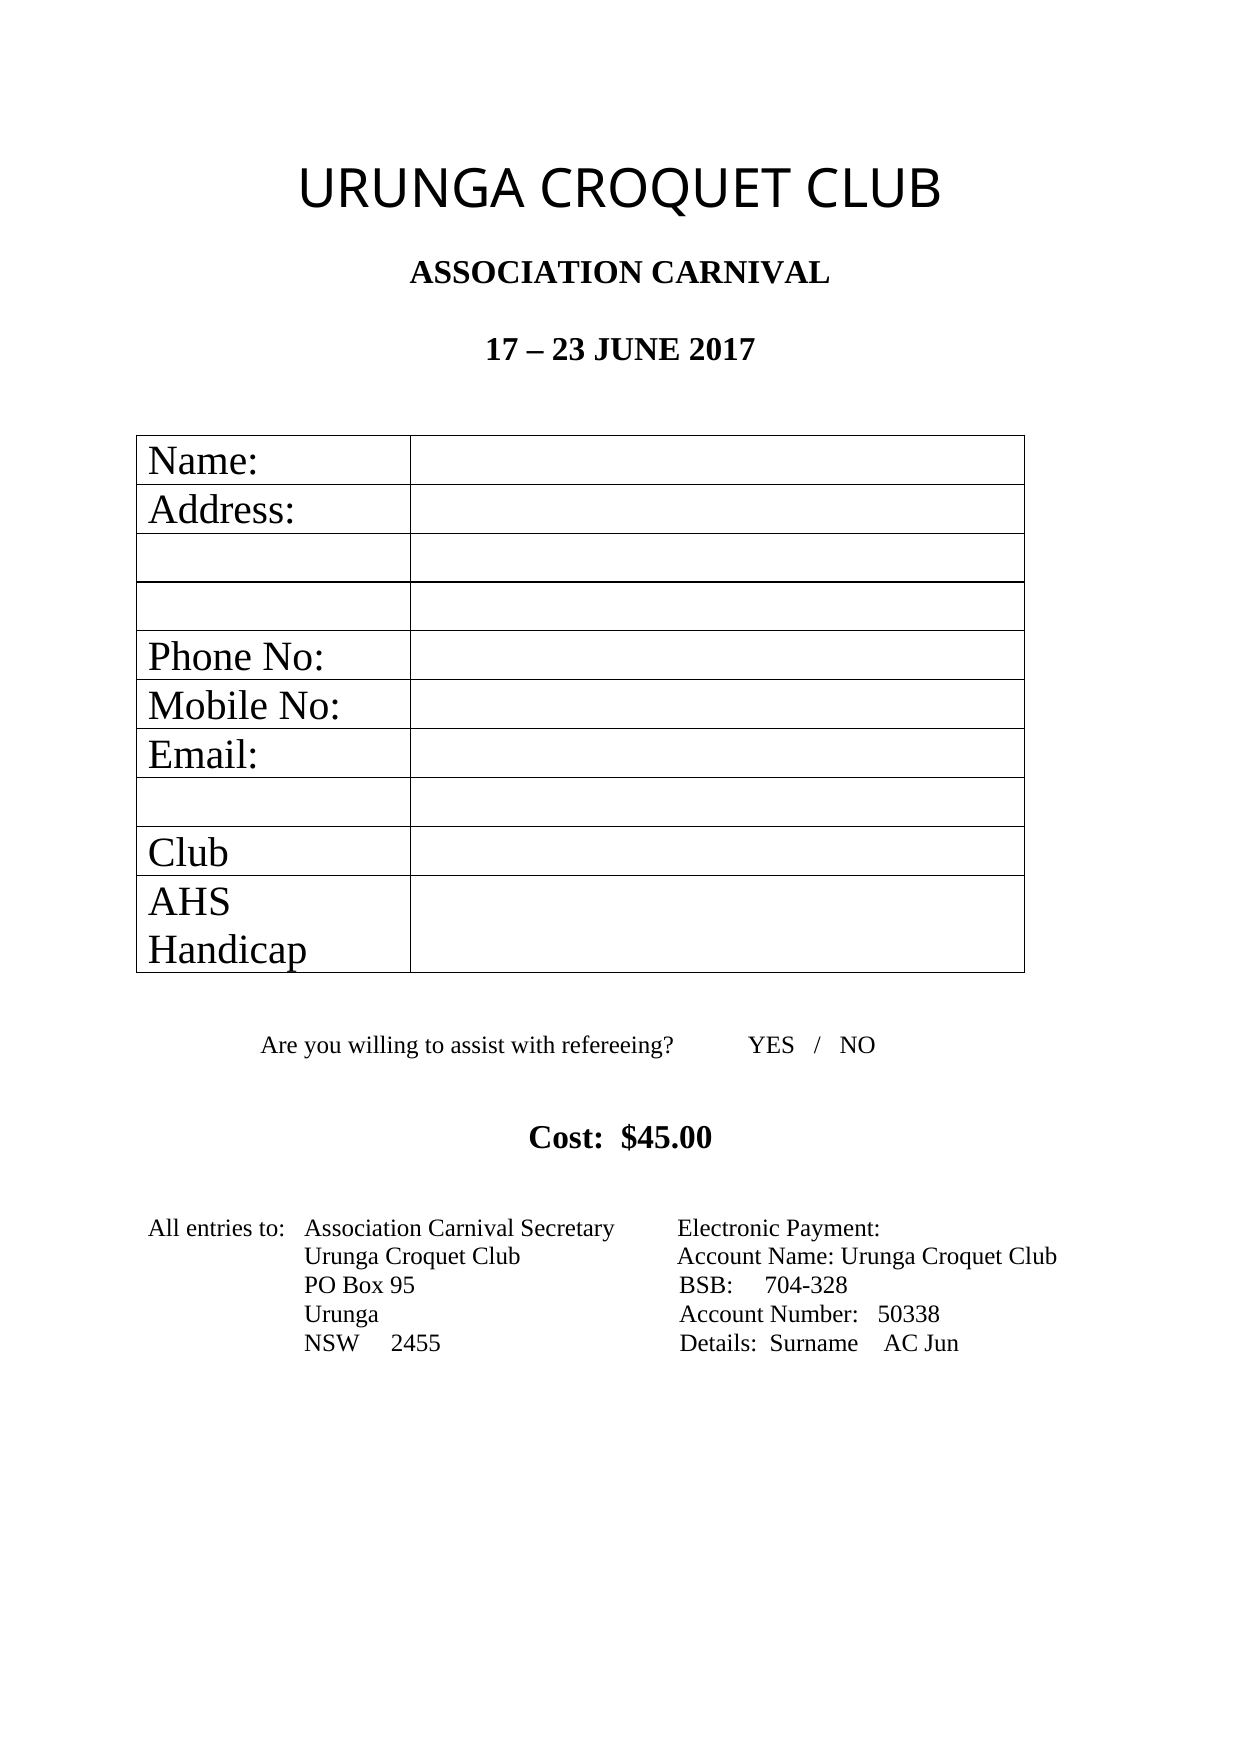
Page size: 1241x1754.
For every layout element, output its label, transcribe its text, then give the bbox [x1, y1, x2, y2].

text All entries to: Association Carnival Secretary Electronic Payment: [148, 1213, 1092, 1241]
table_cell [411, 778, 1024, 826]
table_cell [411, 729, 1024, 777]
table_cell [137, 534, 410, 581]
table_cell AHS Handicap [137, 876, 410, 972]
table_header Name: [137, 436, 410, 483]
table_cell Address: [137, 485, 410, 532]
table_cell [411, 534, 1024, 581]
table_cell [411, 485, 1024, 532]
table_cell [411, 631, 1024, 679]
text Urunga Croquet Club Account Name: Urunga Croquet Club [148, 1241, 1092, 1270]
table_cell [411, 827, 1024, 875]
text Urunga Account Number: 50338 [148, 1299, 1092, 1328]
table_cell Club [137, 827, 410, 875]
table_cell Mobile No: [137, 680, 410, 728]
table_cell [411, 680, 1024, 728]
table_header [411, 436, 1024, 483]
table_cell [411, 583, 1024, 630]
table_cell [411, 876, 1024, 972]
text ASSOCIATION CARNIVAL [148, 252, 1092, 291]
subtitle URUNGA CROQUET CLUB [148, 150, 1092, 224]
text 17 – 23 JUNE 2017 [148, 329, 1092, 367]
text Cost: $45.00 [148, 1117, 1092, 1155]
table_cell [137, 583, 410, 630]
table_cell Phone No: [137, 631, 410, 679]
text NSW 2455 Details: Surname AC Jun [148, 1328, 1092, 1356]
text Are you willing to assist with refereeing? YES / NO [148, 1031, 1092, 1059]
table_cell Email: [137, 729, 410, 777]
text PO Box 95 BSB: 704-328 [148, 1270, 1092, 1299]
table_cell [137, 778, 410, 826]
